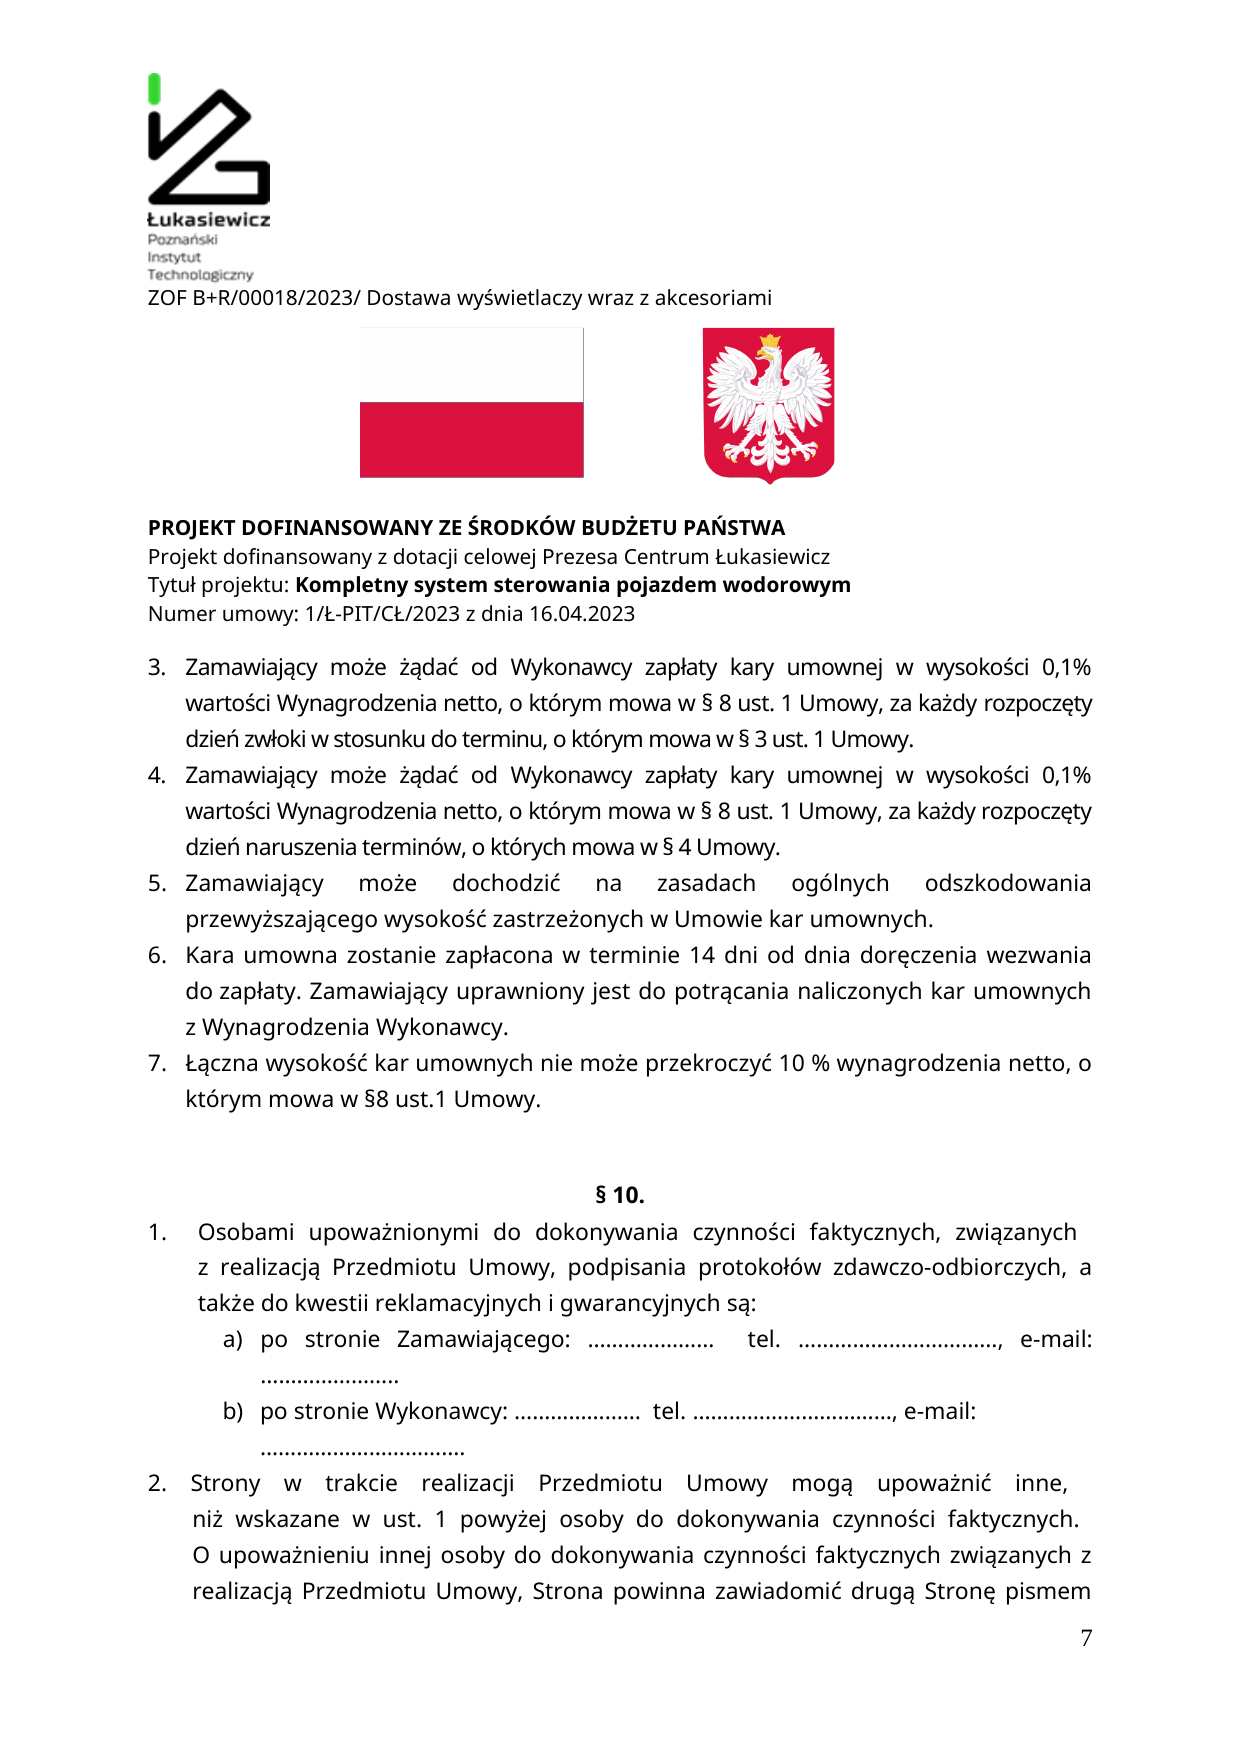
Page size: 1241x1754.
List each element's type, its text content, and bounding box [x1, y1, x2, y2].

text § 10. [148, 1179, 1093, 1211]
list po stronie Wykonawcy: ………………… tel. ……………………………, e-mail: ……………………………. [222, 1395, 1093, 1462]
list Osobami upoważnionymi do dokonywania czynności faktycznych, związanych z realizacją Przedmiotu Umowy, podpisania protokołów zdawczo-odbiorczych, a także do kwestii reklamacyjnych i gwarancyjnych są: [148, 1215, 1093, 1318]
list Zamawiający może dochodzić na zasadach ogólnych odszkodowania przewyższającego wysokość zastrzeżonych w Umowie kar umownych. [148, 867, 1093, 934]
text 2. Strony w trakcie realizacji Przedmiotu Umowy mogą upoważnić inne, niż wskazane w ust. 1 powyżej osoby do dokonywania czynności faktycznych. O upoważnieniu innej osoby do dokonywania czynności faktycznych związanych z realizacją Przedmiotu Umowy, Strona powinna zawiadomić drugą Stronę pismem przesłanym listownie lub e-mailem na numer telefonu/adres wskazany w ust. 1 powyżej. Upoważnienie innej osoby nie stanowi zmiany niniejszej Umowy. [148, 1467, 1093, 1606]
list po stronie Zamawiającego: ………………… tel. ……………………………, e-mail: ………………….. [223, 1323, 1093, 1390]
list Zamawiający może żądać od Wykonawcy zapłaty kary umownej w wysokości 0,1% wartości Wynagrodzenia netto, o którym mowa w § 8 ust. 1 Umowy, za każdy rozpoczęty dzień naruszenia terminów, o których mowa w § 4 Umowy. [148, 759, 1093, 862]
picture [147, 73, 270, 284]
picture [359, 327, 834, 484]
list Kara umowna zostanie zapłacona w terminie 14 dni od dnia doręczenia wezwania do zapłaty. Zamawiający uprawniony jest do potrącania naliczonych kar umownych z Wynagrodzenia Wykonawcy. [148, 939, 1093, 1042]
list Zamawiający może żądać od Wykonawcy zapłaty kary umownej w wysokości 0,1% wartości Wynagrodzenia netto, o którym mowa w § 8 ust. 1 Umowy, za każdy rozpoczęty dzień zwłoki w stosunku do terminu, o którym mowa w § 3 ust. 1 Umowy. [148, 651, 1093, 754]
list Łączna wysokość kar umownych nie może przekroczyć 10 % wynagrodzenia netto, o którym mowa w §8 ust.1 Umowy. [148, 1047, 1093, 1114]
